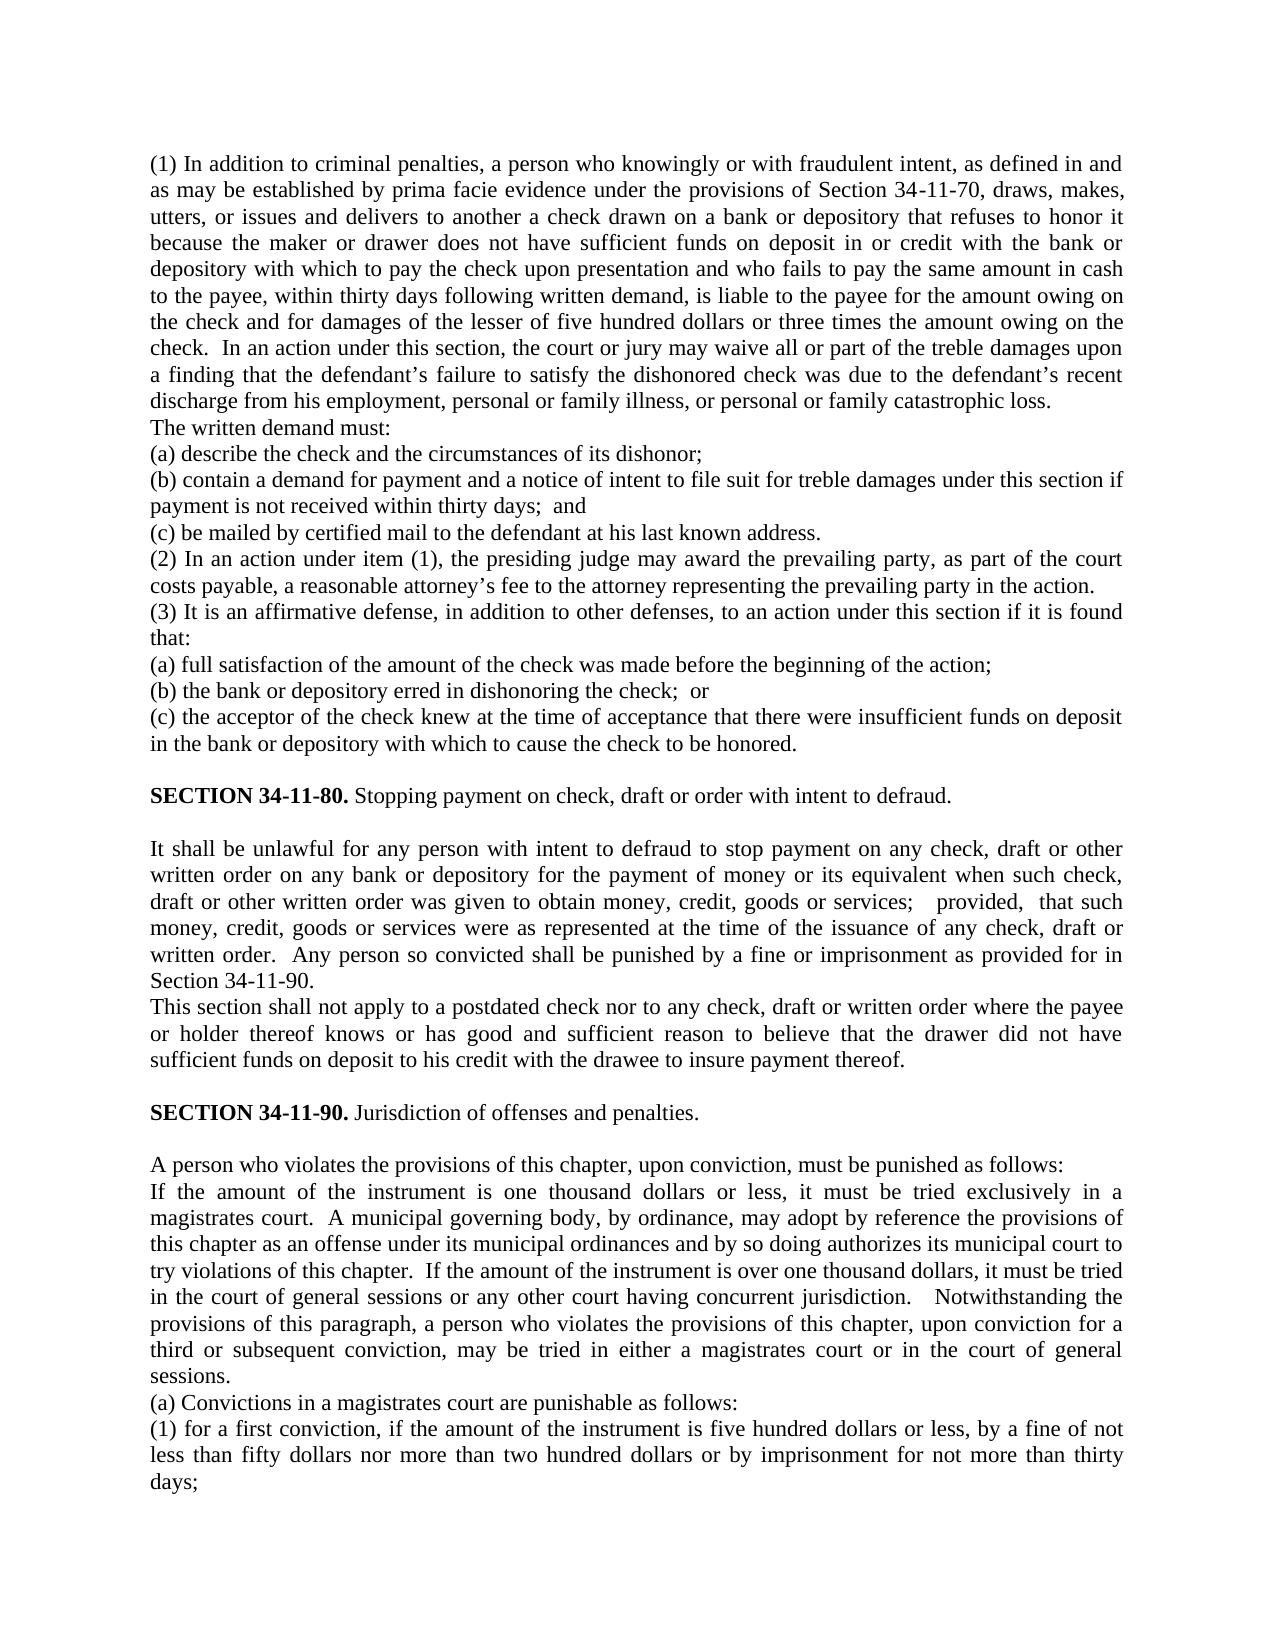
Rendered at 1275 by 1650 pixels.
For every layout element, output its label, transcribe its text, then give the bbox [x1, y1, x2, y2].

text (3) It is an affirmative defense, in addition to other defenses, to an action under this section if it is found that: [150, 598, 1125, 651]
text (a) describe the check and the circumstances of its dishonor; [150, 440, 1125, 466]
text This section shall not apply to a postdated check nor to any check, draft or written order where the payee or holder thereof knows or has good and sufficient reason to believe that the drawer did not have sufficient funds on deposit to his credit with the drawee to insure payment thereof. [150, 993, 1125, 1072]
text If the amount of the instrument is one thousand dollars or less, it must be tried exclusively in a magistrates court. A municipal governing body, by ordinance, may adopt by reference the provisions of this chapter as an offense under its municipal ordinances and by so doing authorizes its municipal court to try violations of this chapter. If the amount of the instrument is over one thousand dollars, it must be tried in the court of general sessions or any other court having concurrent jurisdiction. Notwithstanding the provisions of this paragraph, a person who violates the provisions of this chapter, upon conviction for a third or subsequent conviction, may be tried in either a magistrates court or in the court of general sessions. [150, 1178, 1125, 1389]
text (c) be mailed by certified mail to the defendant at his last known address. [150, 519, 1125, 545]
text (c) the acceptor of the check knew at the time of acceptance that there were insufficient funds on deposit in the bank or depository with which to cause the check to be honored. [150, 703, 1125, 756]
text It shall be unlawful for any person with intent to defraud to stop payment on any check, draft or other written order on any bank or depository for the payment of money or its equivalent when such check, draft or other written order was given to obtain money, credit, goods or services; provided, that such money, credit, goods or services were as represented at the time of the issuance of any check, draft or written order. Any person so convicted shall be punished by a fine or imprisonment as provided for in Section 34-11-90. [150, 835, 1125, 993]
text (2) In an action under item (1), the presiding judge may award the prevailing party, as part of the court costs payable, a reasonable attorney’s fee to the attorney representing the prevailing party in the action. [150, 545, 1125, 598]
text (1) for a first conviction, if the amount of the instrument is five hundred dollars or less, by a fine of not less than fifty dollars nor more than two hundred dollars or by imprisonment for not more than thirty days; [150, 1415, 1125, 1494]
text SECTION 34-11-80. Stopping payment on check, draft or order with intent to defraud. [150, 782, 1125, 809]
text (b) the bank or depository erred in dishonoring the check; or [150, 677, 1125, 703]
text The written demand must: [150, 413, 1125, 440]
text A person who violates the provisions of this chapter, upon conviction, must be punished as follows: [150, 1151, 1125, 1178]
text SECTION 34-11-90. Jurisdiction of offenses and penalties. [150, 1099, 1125, 1125]
text (1) In addition to criminal penalties, a person who knowingly or with fraudulent intent, as defined in and as may be established by prima facie evidence under the provisions of Section 34-11-70, draws, makes, utters, or issues and delivers to another a check drawn on a bank or depository that refuses to honor it because the maker or drawer does not have sufficient funds on deposit in or credit with the bank or depository with which to pay the check upon presentation and who fails to pay the same amount in cash to the payee, within thirty days following written demand, is liable to the payee for the amount owing on the check and for damages of the lesser of five hundred dollars or three times the amount owing on the check. In an action under this section, the court or jury may waive all or part of the treble damages upon a finding that the defendant’s failure to satisfy the dishonored check was due to the defendant’s recent discharge from his employment, personal or family illness, or personal or family catastrophic loss. [150, 150, 1125, 413]
text (b) contain a demand for payment and a notice of intent to file suit for treble damages under this section if payment is not received within thirty days; and [150, 466, 1125, 519]
text (a) Convictions in a magistrates court are punishable as follows: [150, 1389, 1125, 1415]
text (a) full satisfaction of the amount of the check was made before the beginning of the action; [150, 651, 1125, 677]
